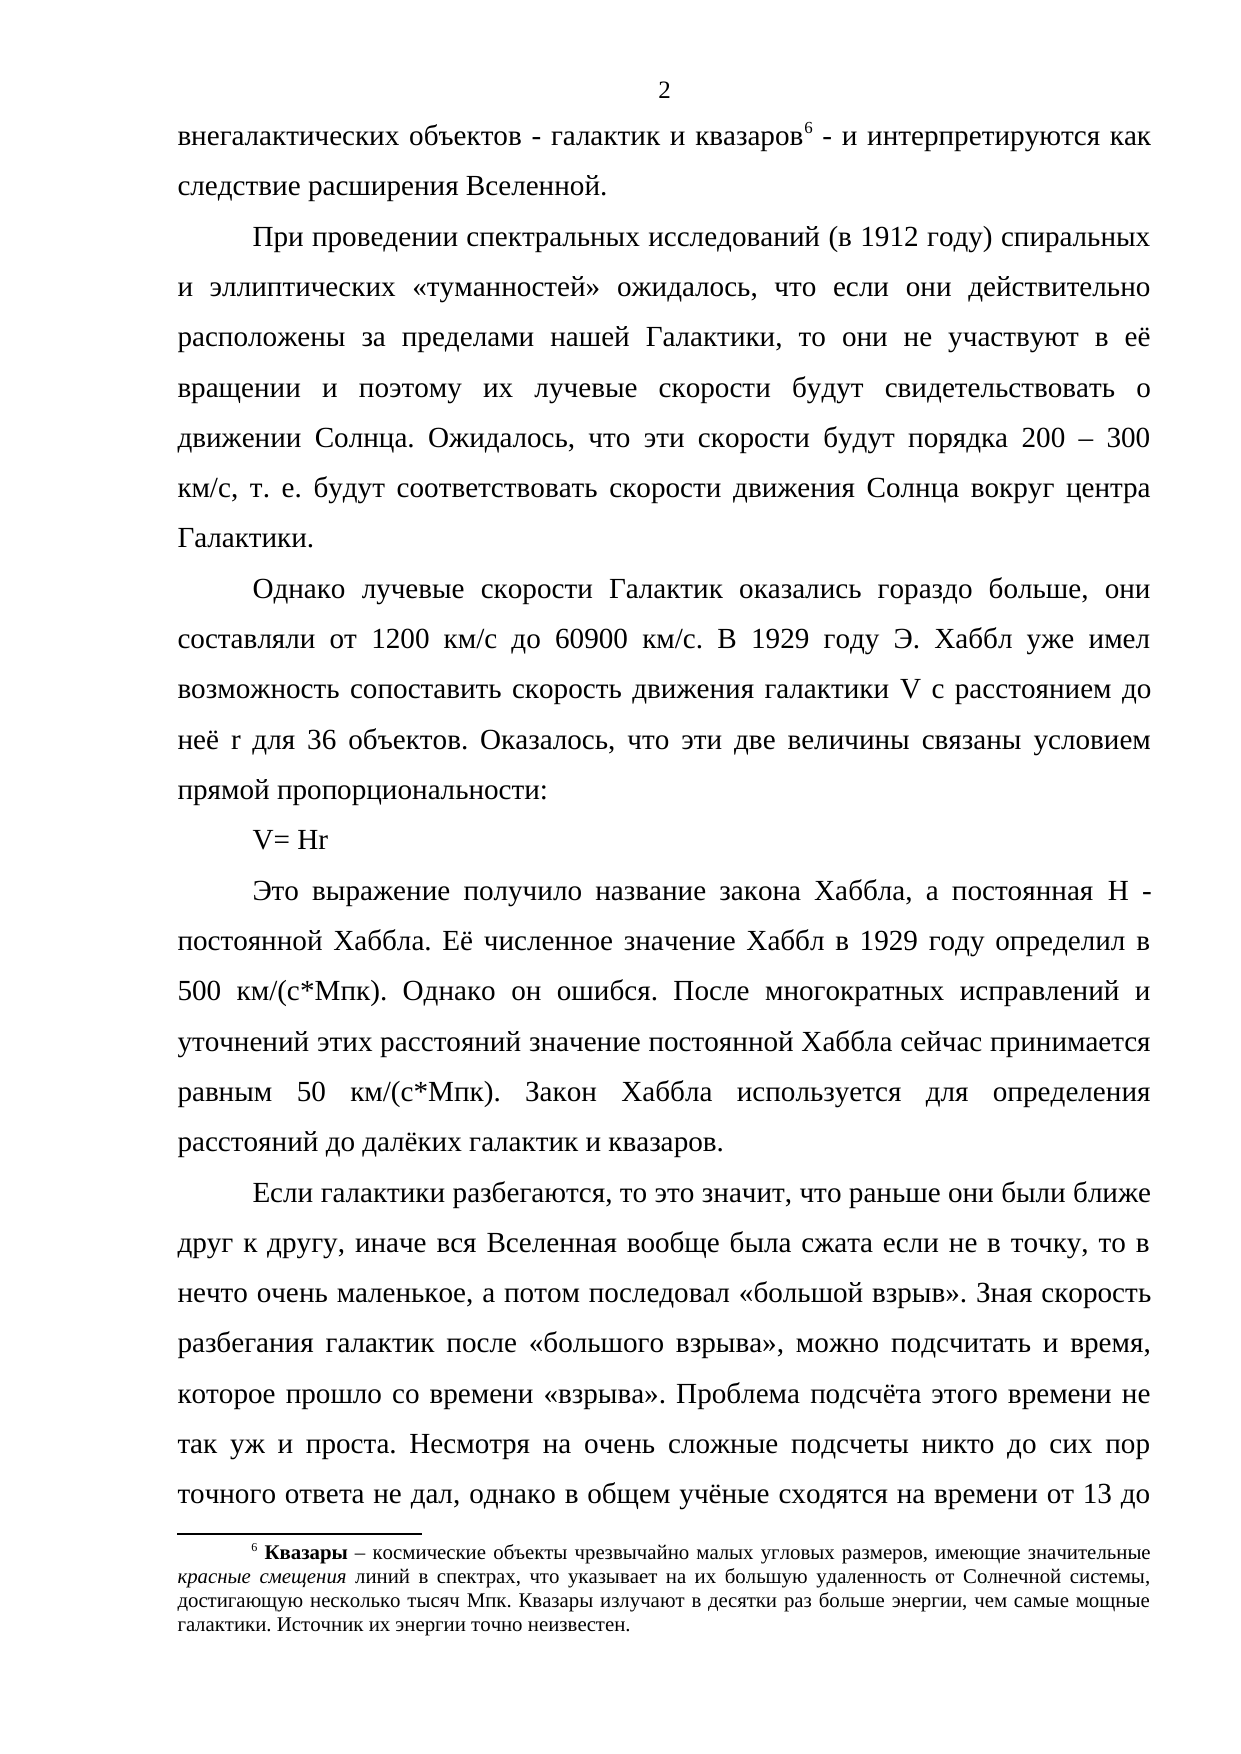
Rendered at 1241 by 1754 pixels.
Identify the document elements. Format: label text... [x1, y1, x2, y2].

text При проведении спектральных исследований (в 1912 году) спиральных и эллиптических «туманностей» ожидалось, что если они действительно расположены за пределами нашей Галактики, то они не участвуют в её вращении и поэтому их лучевые скорости будут свидетельствовать о движении Солнца. Ожидалось, что эти скорости будут порядка 200 – 300 км/с, т. е. будут соответствовать скорости движения Солнца вокруг центра Галактики. [177, 219, 1152, 554]
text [177, 1175, 1152, 1510]
text Однако лучевые скорости Галактик оказались гораздо больше, они составляли от 1200 км/с до 60900 км/с. В 1929 году Э. Хаббл уже имел возможность сопоставить скорость движения галактики V с расстоянием до неё r для 36 объектов. Оказалось, что эти две величины связаны условием прямой пропорциональности: [177, 571, 1152, 806]
text Это выражение получило название закона Хаббла, а постоянная H - постоянной Хаббла. Её численное значение Хаббл в 1929 году определил в 500 км/(с*Мпк). Однако он ошибся. После многократных исправлений и уточнений этих расстояний значение постоянной Хаббла сейчас принимается равным 50 км/(с*Мпк). Закон Хаббла используется для определения расстояний до далёких галактик и квазаров. [177, 873, 1152, 1158]
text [177, 118, 1152, 202]
text V= Hr [177, 822, 1152, 856]
